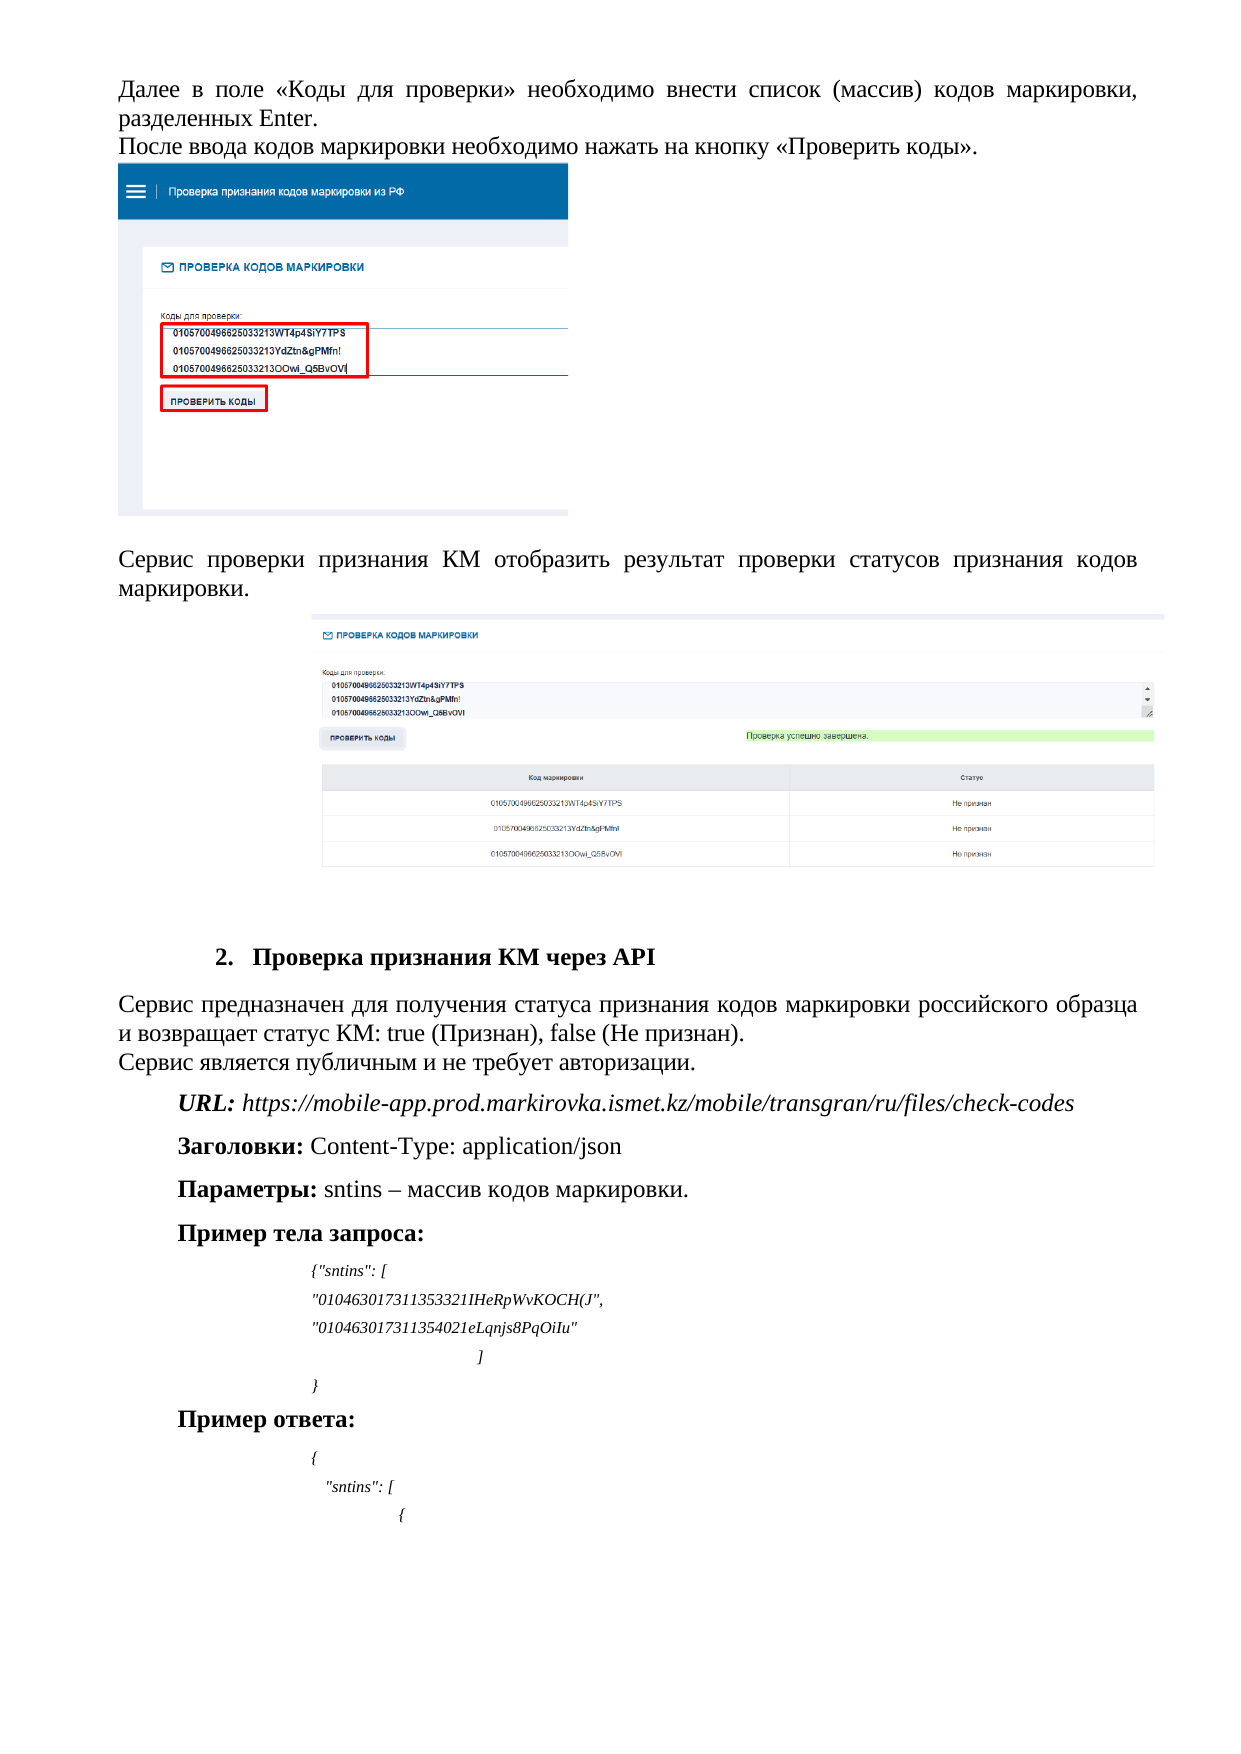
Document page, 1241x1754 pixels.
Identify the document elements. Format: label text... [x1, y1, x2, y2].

list Проверка признания КМ через API [215, 942, 1132, 971]
list {"sntins": [ [252, 1261, 1132, 1280]
list { [252, 1505, 1132, 1524]
picture [311, 614, 1165, 885]
list "sntins": [ [252, 1476, 1132, 1496]
text Пример ответа: [177, 1404, 1132, 1433]
list { [252, 1448, 1132, 1467]
list } [252, 1376, 1132, 1395]
text Далее в поле «Коды для проверки» необходимо внести список (массив) кодов маркировки, разделенных Enter. [118, 74, 1138, 131]
picture [118, 160, 569, 516]
text Параметры: sntins – массив кодов маркировки. [177, 1174, 1132, 1203]
text Сервис проверки признания КМ отобразить результат проверки статусов признания кодов маркировки. [118, 544, 1138, 602]
list ] [252, 1347, 1132, 1366]
text После ввода кодов маркировки необходимо нажать на кнопку «Проверить коды». [118, 131, 1138, 160]
text Заголовки: Content-Type: application/json [177, 1131, 1132, 1160]
text Пример тела запроса: [177, 1218, 1132, 1246]
list "010463017311354021eLqnjs8PqOiIu" [252, 1318, 1132, 1337]
text Сервис является публичным и не требует авторизации. [118, 1047, 1138, 1076]
list "010463017311353321IHeRpWvKOCH(J", [252, 1289, 1132, 1309]
text URL: https://mobile-app.prod.markirovka.ismet.kz/mobile/transgran/ru/files/check-codes [177, 1088, 1132, 1117]
text Сервис предназначен для получения статуса признания кодов маркировки российского образца и возвращает статус КМ: true (Признан), false (Не признан). [118, 989, 1138, 1047]
